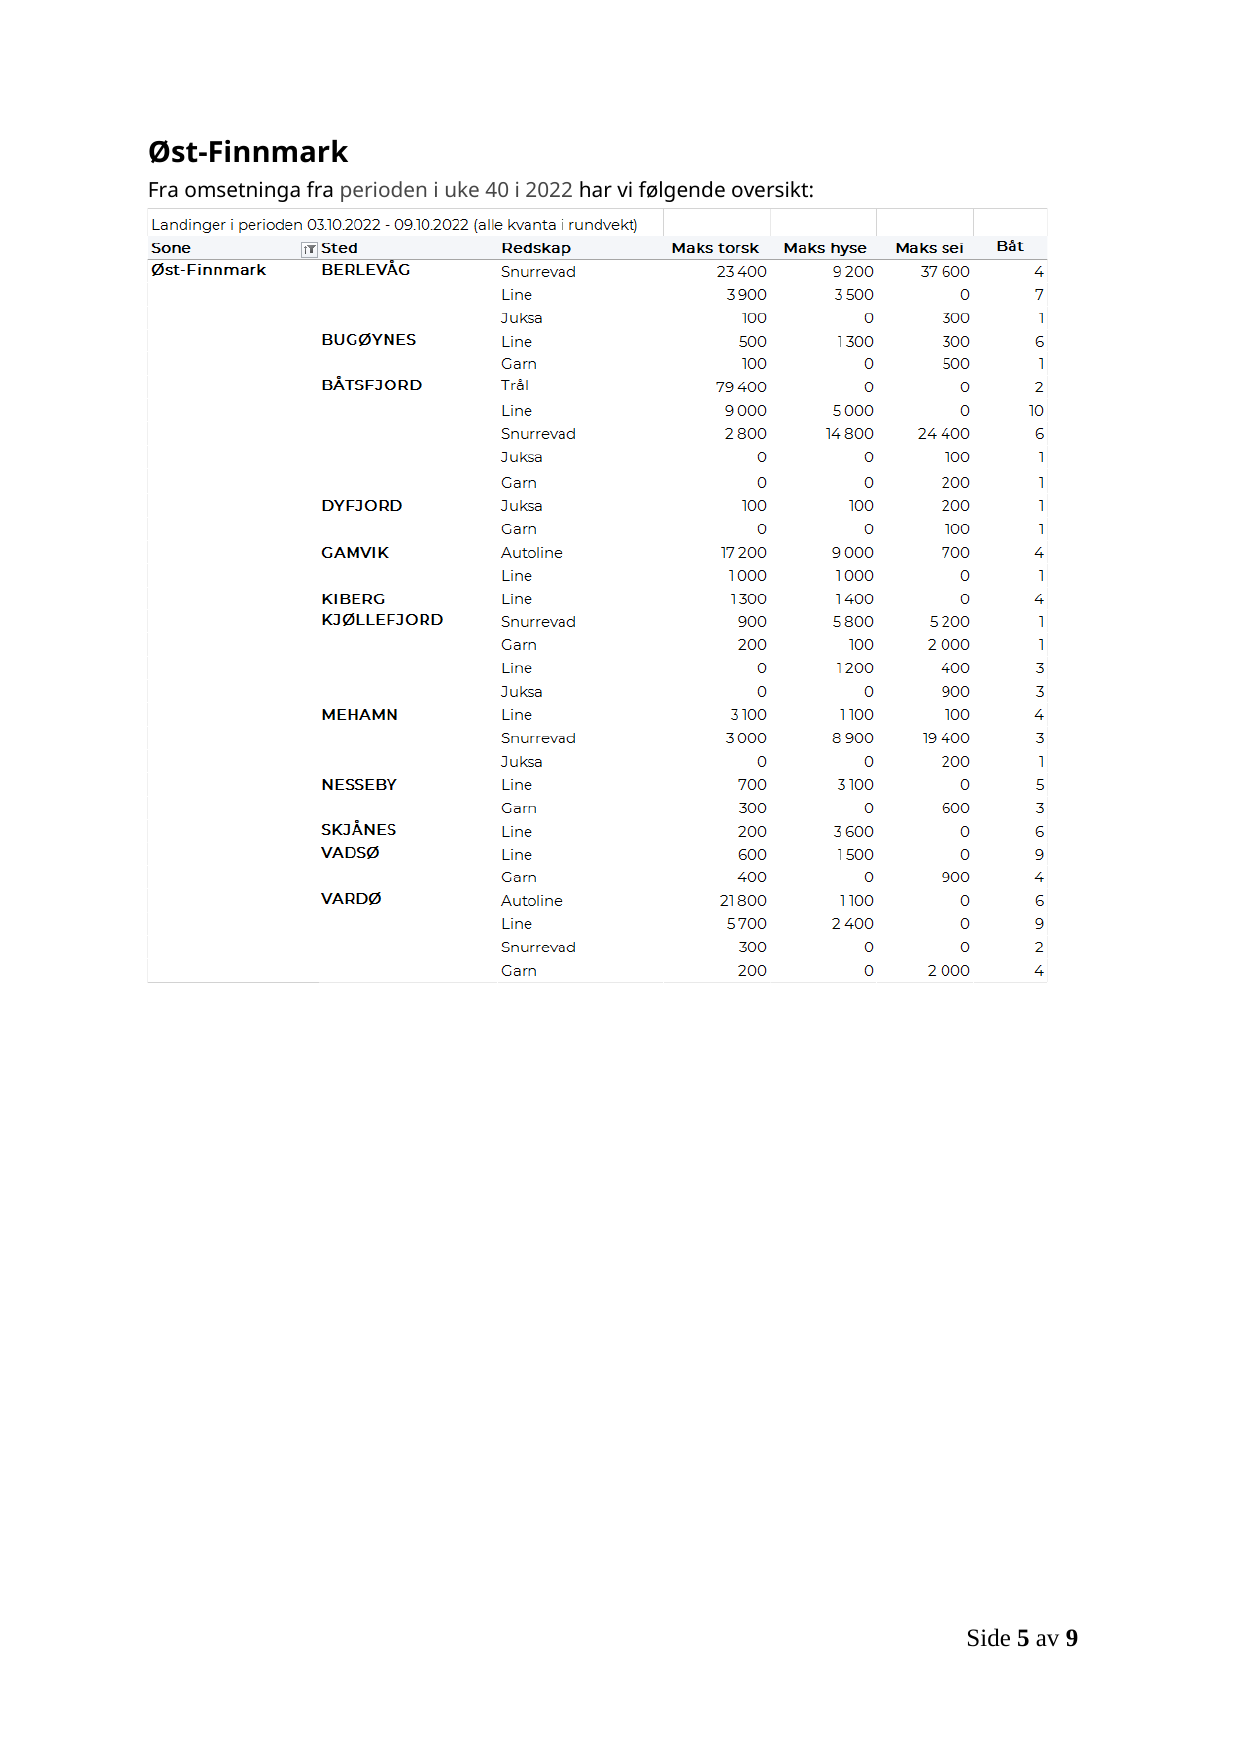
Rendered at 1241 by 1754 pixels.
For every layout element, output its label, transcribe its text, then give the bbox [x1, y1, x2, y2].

picture [147, 208, 1048, 983]
